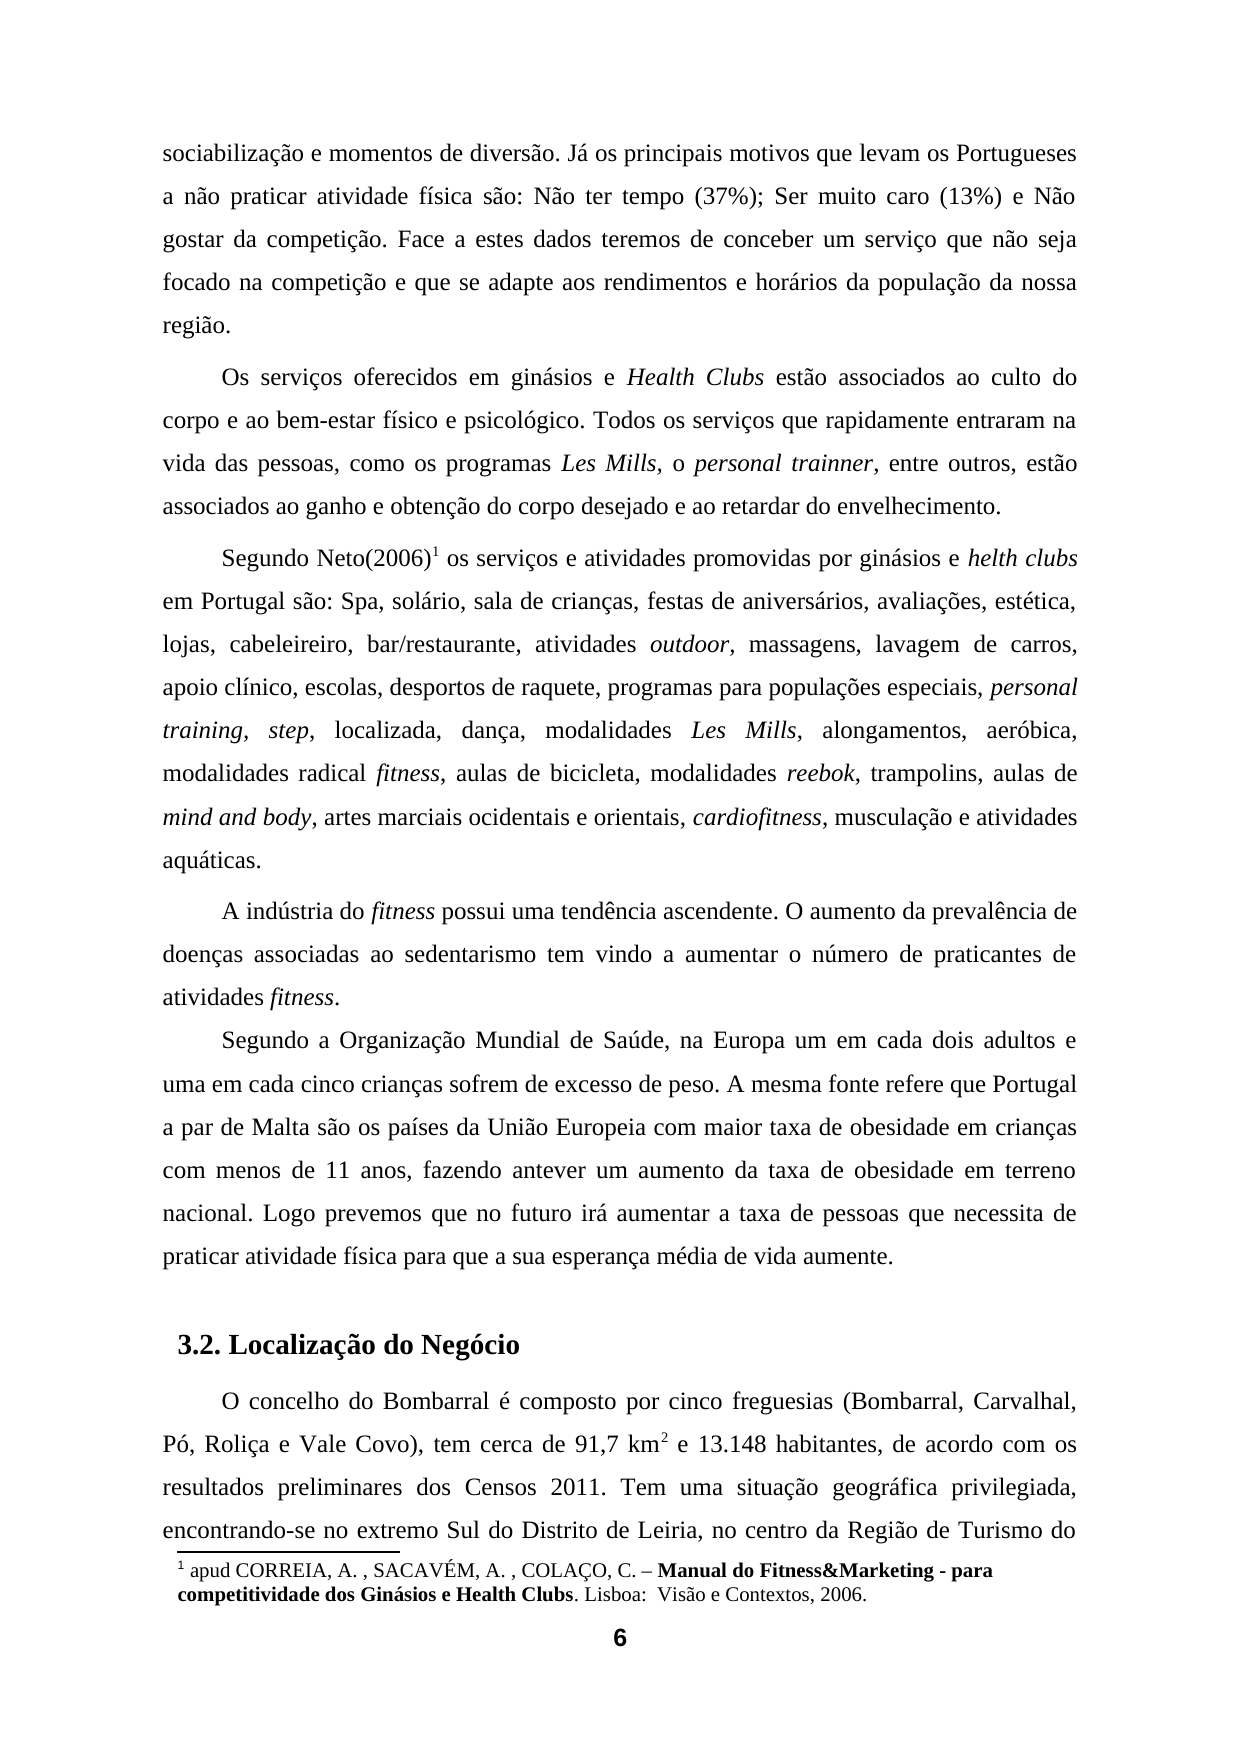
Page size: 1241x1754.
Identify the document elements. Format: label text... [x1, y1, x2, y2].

text Os serviços oferecidos em ginásios e Health Clubs estão associados ao culto do corpo e ao bem-estar físico e psicológico. Todos os serviços que rapidamente entraram na vida das pessoas, como os programas Les Mills, o personal trainner, entre outros, estão associados ao ganho e obtenção do corpo desejado e ao retardar do envelhecimento. [162, 362, 1078, 520]
subtitle 3.2. Localização do Negócio [177, 1327, 1063, 1361]
text Segundo Neto(2006) os serviços e atividades promovidas por ginásios e helth clubs em Portugal são: Spa, solário, sala de crianças, festas de aniversários, avaliações, estética, lojas, cabeleireiro, bar/restaurante, atividades outdoor, massagens, lavagem de carros, apoio clínico, escolas, desportos de raquete, programas para populações especiais, personal training, step, localizada, dança, modalidades Les Mills, alongamentos, aeróbica, modalidades radical fitness, aulas de bicicleta, modalidades reebok, trampolins, aulas de mind and body, artes marciais ocidentais e orientais, cardiofitness, musculação e atividades aquáticas. [162, 543, 1078, 873]
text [162, 138, 1078, 339]
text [162, 1386, 1078, 1544]
text Segundo a Organização Mundial de Saúde, na Europa um em cada dois adultos e uma em cada cinco crianças sofrem de excesso de peso. A mesma fonte refere que Portugal a par de Malta são os países da União Europeia com maior taxa de obesidade em crianças com menos de 11 anos, fazendo antever um aumento da taxa de obesidade em terreno nacional. Logo prevemos que no futuro irá aumentar a taxa de pessoas que necessita de praticar atividade física para que a sua esperança média de vida aumente. [162, 1026, 1078, 1270]
text A indústria do fitness possui uma tendência ascendente. O aumento da prevalência de doenças associadas ao sedentarismo tem vindo a aumentar o número de praticantes de atividades fitness. [162, 896, 1078, 1011]
